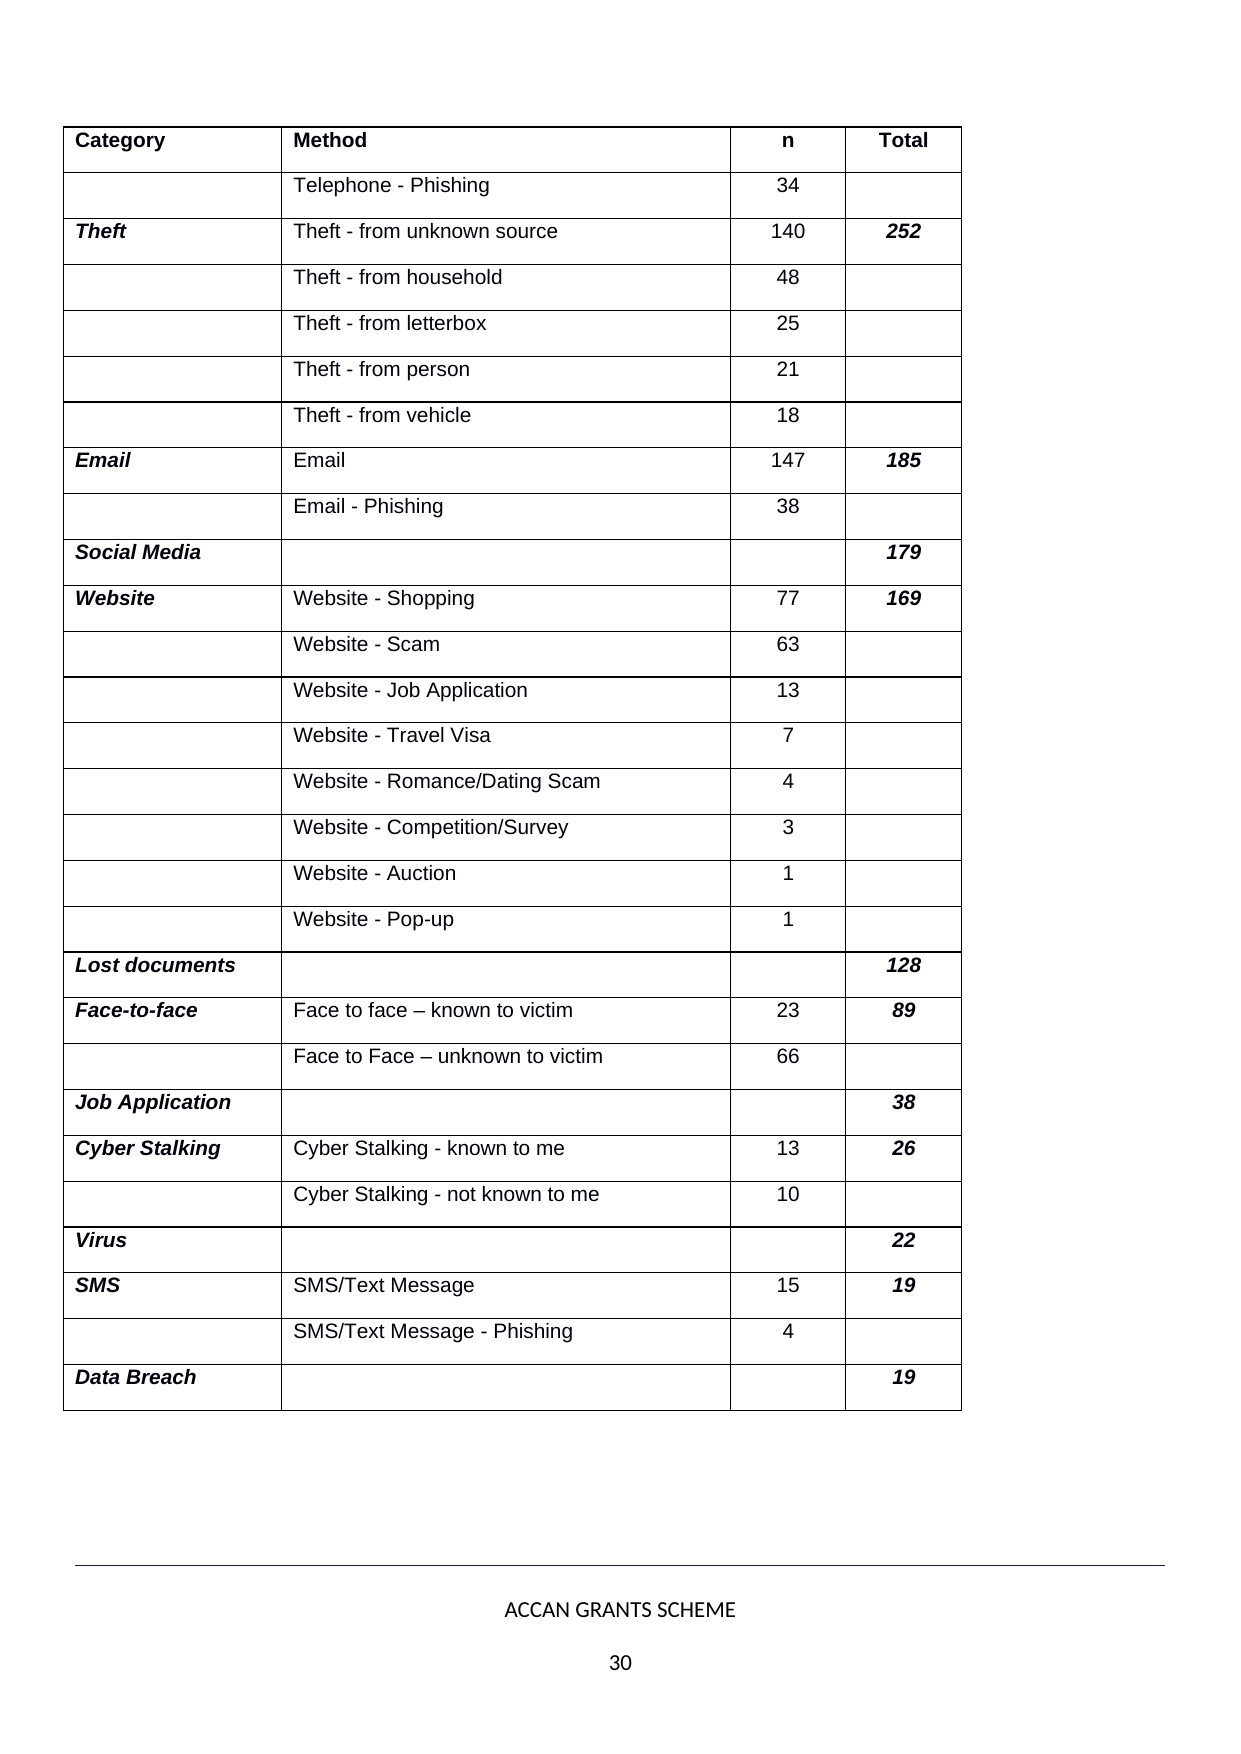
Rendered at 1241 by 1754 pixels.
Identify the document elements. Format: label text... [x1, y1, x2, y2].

table_cell 22 [846, 1228, 961, 1272]
table_cell [64, 815, 281, 860]
table_cell [64, 403, 281, 447]
table_cell 4 [731, 1319, 845, 1364]
table_cell [846, 1182, 961, 1226]
table_cell Website - Auction [282, 861, 730, 906]
table_cell [846, 265, 961, 310]
table_cell Website - Competition/Survey [282, 815, 730, 860]
table_cell [731, 1228, 845, 1272]
table_cell [64, 861, 281, 906]
table_cell Theft [64, 219, 281, 264]
table_cell 19 [846, 1273, 961, 1318]
table_cell 38 [846, 1090, 961, 1135]
table_cell 21 [731, 357, 845, 401]
table_cell 19 [846, 1365, 961, 1410]
table_cell 4 [731, 769, 845, 814]
table_cell Email [282, 448, 730, 493]
table_cell Website - Shopping [282, 586, 730, 631]
table_cell Theft - from letterbox [282, 311, 730, 356]
table_cell [64, 769, 281, 814]
table_cell 252 [846, 219, 961, 264]
table_cell 128 [846, 953, 961, 997]
table_cell 15 [731, 1273, 845, 1318]
table_cell 7 [731, 723, 845, 768]
table_cell SMS [64, 1273, 281, 1318]
table_cell [846, 357, 961, 401]
table_cell [731, 540, 845, 585]
table_cell Cyber Stalking - known to me [282, 1136, 730, 1181]
table_cell [731, 1365, 845, 1410]
table_cell 169 [846, 586, 961, 631]
table_cell Website - Job Application [282, 678, 730, 722]
table_cell Face to Face – unknown to victim [282, 1044, 730, 1089]
table_cell 34 [731, 173, 845, 218]
table_cell [846, 861, 961, 906]
table_cell [846, 403, 961, 447]
table_cell Face to face – known to victim [282, 998, 730, 1043]
table_cell Cyber Stalking - not known to me [282, 1182, 730, 1226]
table_cell [64, 907, 281, 951]
table_cell [846, 494, 961, 539]
table_cell Website - Travel Visa [282, 723, 730, 768]
table_cell [64, 1182, 281, 1226]
table_cell [846, 632, 961, 676]
table_cell [846, 678, 961, 722]
table_cell Theft - from person [282, 357, 730, 401]
table_cell [282, 1365, 730, 1410]
table_cell 66 [731, 1044, 845, 1089]
table_cell 89 [846, 998, 961, 1043]
table_cell 63 [731, 632, 845, 676]
table_cell 26 [846, 1136, 961, 1181]
table_cell [64, 173, 281, 218]
table_cell Email [64, 448, 281, 493]
table_cell Telephone - Phishing [282, 173, 730, 218]
table_cell 179 [846, 540, 961, 585]
table_cell Social Media [64, 540, 281, 585]
table_header n [731, 128, 845, 172]
table_cell [64, 357, 281, 401]
table_cell Face-to-face [64, 998, 281, 1043]
table_cell Virus [64, 1228, 281, 1272]
table_cell [846, 815, 961, 860]
table_cell 77 [731, 586, 845, 631]
table_cell Lost documents [64, 953, 281, 997]
table_cell 48 [731, 265, 845, 310]
table_cell Theft - from vehicle [282, 403, 730, 447]
table_cell Email - Phishing [282, 494, 730, 539]
table_cell [846, 907, 961, 951]
table_cell [846, 1319, 961, 1364]
table_cell [846, 173, 961, 218]
table_cell 13 [731, 678, 845, 722]
table_cell 23 [731, 998, 845, 1043]
table_cell [846, 723, 961, 768]
table_cell Theft - from unknown source [282, 219, 730, 264]
table_cell Theft - from household [282, 265, 730, 310]
table_cell [64, 1044, 281, 1089]
table_cell [64, 1319, 281, 1364]
table_cell Website - Pop-up [282, 907, 730, 951]
table_cell [846, 769, 961, 814]
table_header Category [64, 128, 281, 172]
table_cell [64, 723, 281, 768]
table_cell Website - Romance/Dating Scam [282, 769, 730, 814]
table_cell SMS/Text Message - Phishing [282, 1319, 730, 1364]
table_cell [64, 678, 281, 722]
table_cell 3 [731, 815, 845, 860]
table_cell [64, 311, 281, 356]
table_cell 38 [731, 494, 845, 539]
table_cell Job Application [64, 1090, 281, 1135]
table_cell [282, 1090, 730, 1135]
table_cell [64, 494, 281, 539]
table_cell 10 [731, 1182, 845, 1226]
table_cell [731, 1090, 845, 1135]
table_cell 140 [731, 219, 845, 264]
table_header Total [846, 128, 961, 172]
table_cell 25 [731, 311, 845, 356]
table_cell Website - Scam [282, 632, 730, 676]
table_cell 147 [731, 448, 845, 493]
table_cell [282, 1228, 730, 1272]
table_cell [846, 1044, 961, 1089]
table_cell [64, 265, 281, 310]
table_cell 1 [731, 861, 845, 906]
table_cell 185 [846, 448, 961, 493]
table_cell [731, 953, 845, 997]
table_cell Website [64, 586, 281, 631]
table_cell SMS/Text Message [282, 1273, 730, 1318]
table_cell [282, 953, 730, 997]
table_cell [282, 540, 730, 585]
table_cell 13 [731, 1136, 845, 1181]
table_header Method [282, 128, 730, 172]
table_cell Cyber Stalking [64, 1136, 281, 1181]
table_cell [846, 311, 961, 356]
table_cell 18 [731, 403, 845, 447]
table_cell Data Breach [64, 1365, 281, 1410]
table_cell [64, 632, 281, 676]
table_cell 1 [731, 907, 845, 951]
